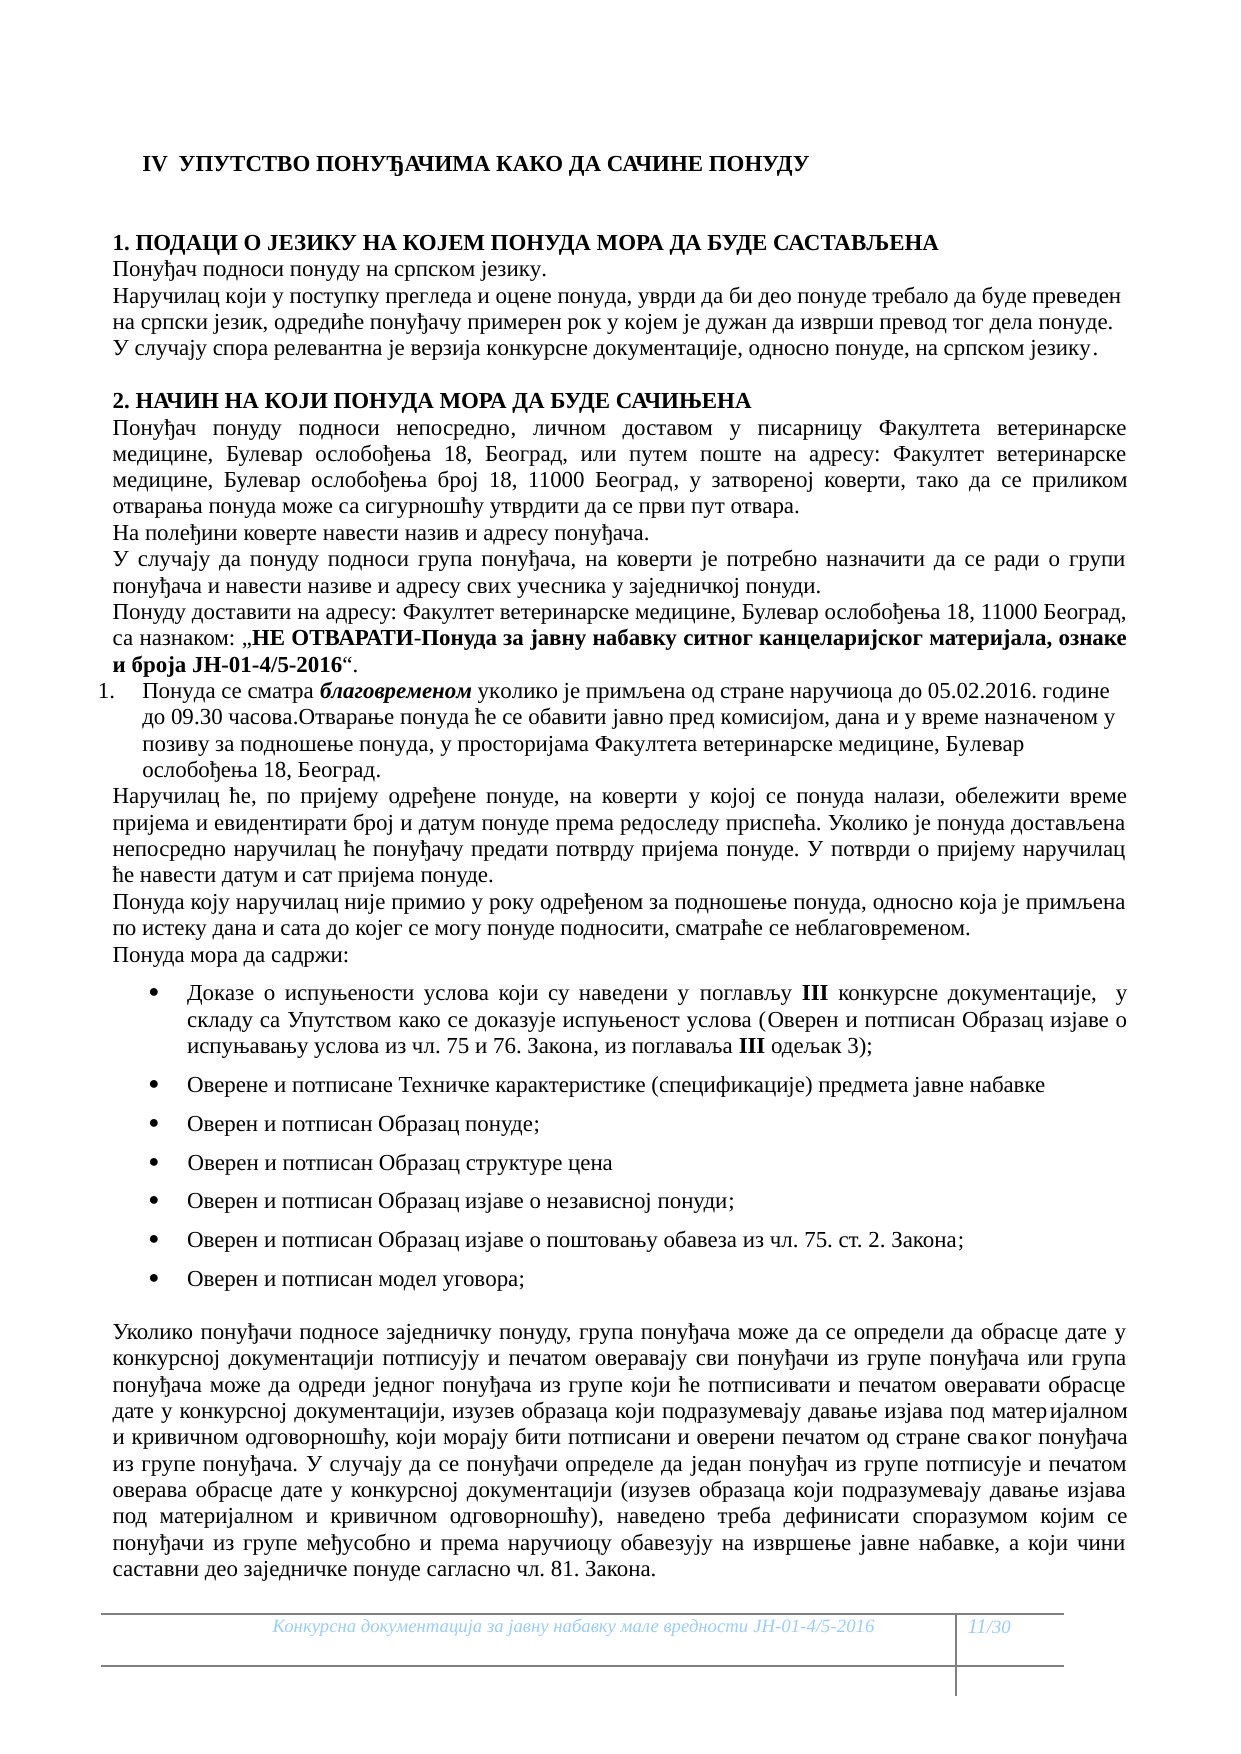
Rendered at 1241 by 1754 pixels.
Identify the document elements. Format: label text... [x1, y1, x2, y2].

text Понуда мора да садржи: [112, 941, 1128, 967]
text Понуђач понуду подноси непосредно, личном доставом у писарницу Факултета ветеринарске медицине, Булевар ослобођења 18, Београд, или путем поште на адресу: Факултет ветеринарске медицине, Булевар ослобођења број 18, 11000 Београд, у затвореној коверти, тако да се приликом отварања понуда може са сигурношћу утврдити да се први пут отвара. [112, 413, 1128, 519]
text 1. ПОДАЦИ О ЈЕЗИКУ НА КОЈЕМ ПОНУДА МОРА ДА БУДЕ САСТАВЉЕНА [112, 229, 1128, 255]
text Понуђач подноси понуду на српском језику. [112, 255, 1128, 282]
text На полеђини коверте навести назив и адресу понуђача. [112, 519, 1128, 545]
list Оверене и потписане Техничке карактеристике (спецификације) предмета јавне набавке [150, 1071, 1128, 1097]
text У случају да понуду подноси група понуђача, на коверти је потребно назначити да се ради о групи понуђача и навести називе и адресу свих учесника у заједничкој понуди. [112, 545, 1128, 598]
text Понуду доставити на адресу: Факултет ветеринарске медицине, Булевар ослобођења 18, 11000 Београд, са назнаком: „НЕ ОТВАРАТИ-Понуда за јавну набавку ситног канцеларијског материјала, ознаке и броја ЈН-01-4/5-2016“. [112, 598, 1128, 677]
list IV УПУТСТВО ПОНУЂАЧИМА КАКО ДА САЧИНЕ ПОНУДУ [142, 150, 1128, 176]
text 2. НАЧИН НА КОЈИ ПОНУДА МОРА ДА БУДЕ САЧИЊЕНА [112, 387, 1128, 413]
list Оверен и потписан Образац структуре цена [150, 1149, 1128, 1175]
text Наручилац ће, по пријему одређене понуде, на коверти у којој се понуда налази, обележити време пријема и евидентирати број и датум понуде према редоследу приспећа. Уколико је понуда достављена непосредно наручилац ће понуђачу предати потврду пријема понуде. У потврди о пријему наручилац ће навести датум и сат пријема понуде. [112, 782, 1128, 888]
text Понуда коју наручилац није примио у року одређеном за подношење понуда, односно која је примљена по истеку дана и сата до којег се могу понуде подносити, сматраће се неблаговременом. [112, 888, 1128, 941]
text Наручилац који у поступку прегледа и оцене понуда, уврди да би део понуде требало да буде преведен на српски језик, одредиће понуђачу примерен рок у којем је дужан да изврши превод тог дела понуде. У случају спора релевантна је верзија конкурсне документације, односно понуде, на српском језику. [112, 282, 1128, 361]
list Оверен и потписан Образац понуде; [150, 1110, 1128, 1136]
list Доказе о испуњености услова који су наведени у поглављу III конкурсне документације, у складу са Упутством како се доказује испуњеност услова (Оверен и потписан Образац изјаве о испуњавању услова из чл. 75 и 76. Закона, из поглаваља III одељак 3); [150, 979, 1128, 1058]
list Оверен и потписан модел уговора; [150, 1265, 1128, 1292]
list Оверен и потписан Образац изјаве о независној понуди; [150, 1188, 1128, 1214]
list Понуда се сматра благовременом уколико је примљена од стране наручиоца до 05.02.2016. године до 09.30 часова.Отварање понуда ће се обавити јавно пред комисијом, дана и у време назначеном у позиву за подношење понуда, у просторијама Факултета ветеринарске медицине, Булевар ослобођења 18, Београд. [98, 677, 1128, 782]
list Оверен и потписан Образац изјаве о поштовању обавеза из чл. 75. ст. 2. Закона; [150, 1226, 1128, 1253]
text Уколико понуђачи подносе заједничку понуду, група понуђача може да се определи да обрасце дате у конкурсној документацији потписују и печатом оверавају сви понуђачи из групе понуђача или група понуђача може да одреди једног понуђача из групе који ће потписивати и печатом оверавати обрасце дате у конкурсној документацији, изузев образаца који подразумевају давање изјава под материјалном и кривичном одговорношћу, који морају бити потписани и оверени печатом од стране сваког понуђача из групе понуђача. У случају да се понуђачи определе да један понуђач из групе потписује и печатом оверава обрасце дате у конкурсној документацији (изузев образаца који подразумевају давање изјава под материјалном и кривичном одговорношћу), наведено треба дефинисати споразумом којим се понуђачи из групе међусобно и према наручиоцу обавезују на извршење јавне набавке, а који чини саставни део заједничке понуде сагласно чл. 81. Закона. [112, 1318, 1128, 1582]
